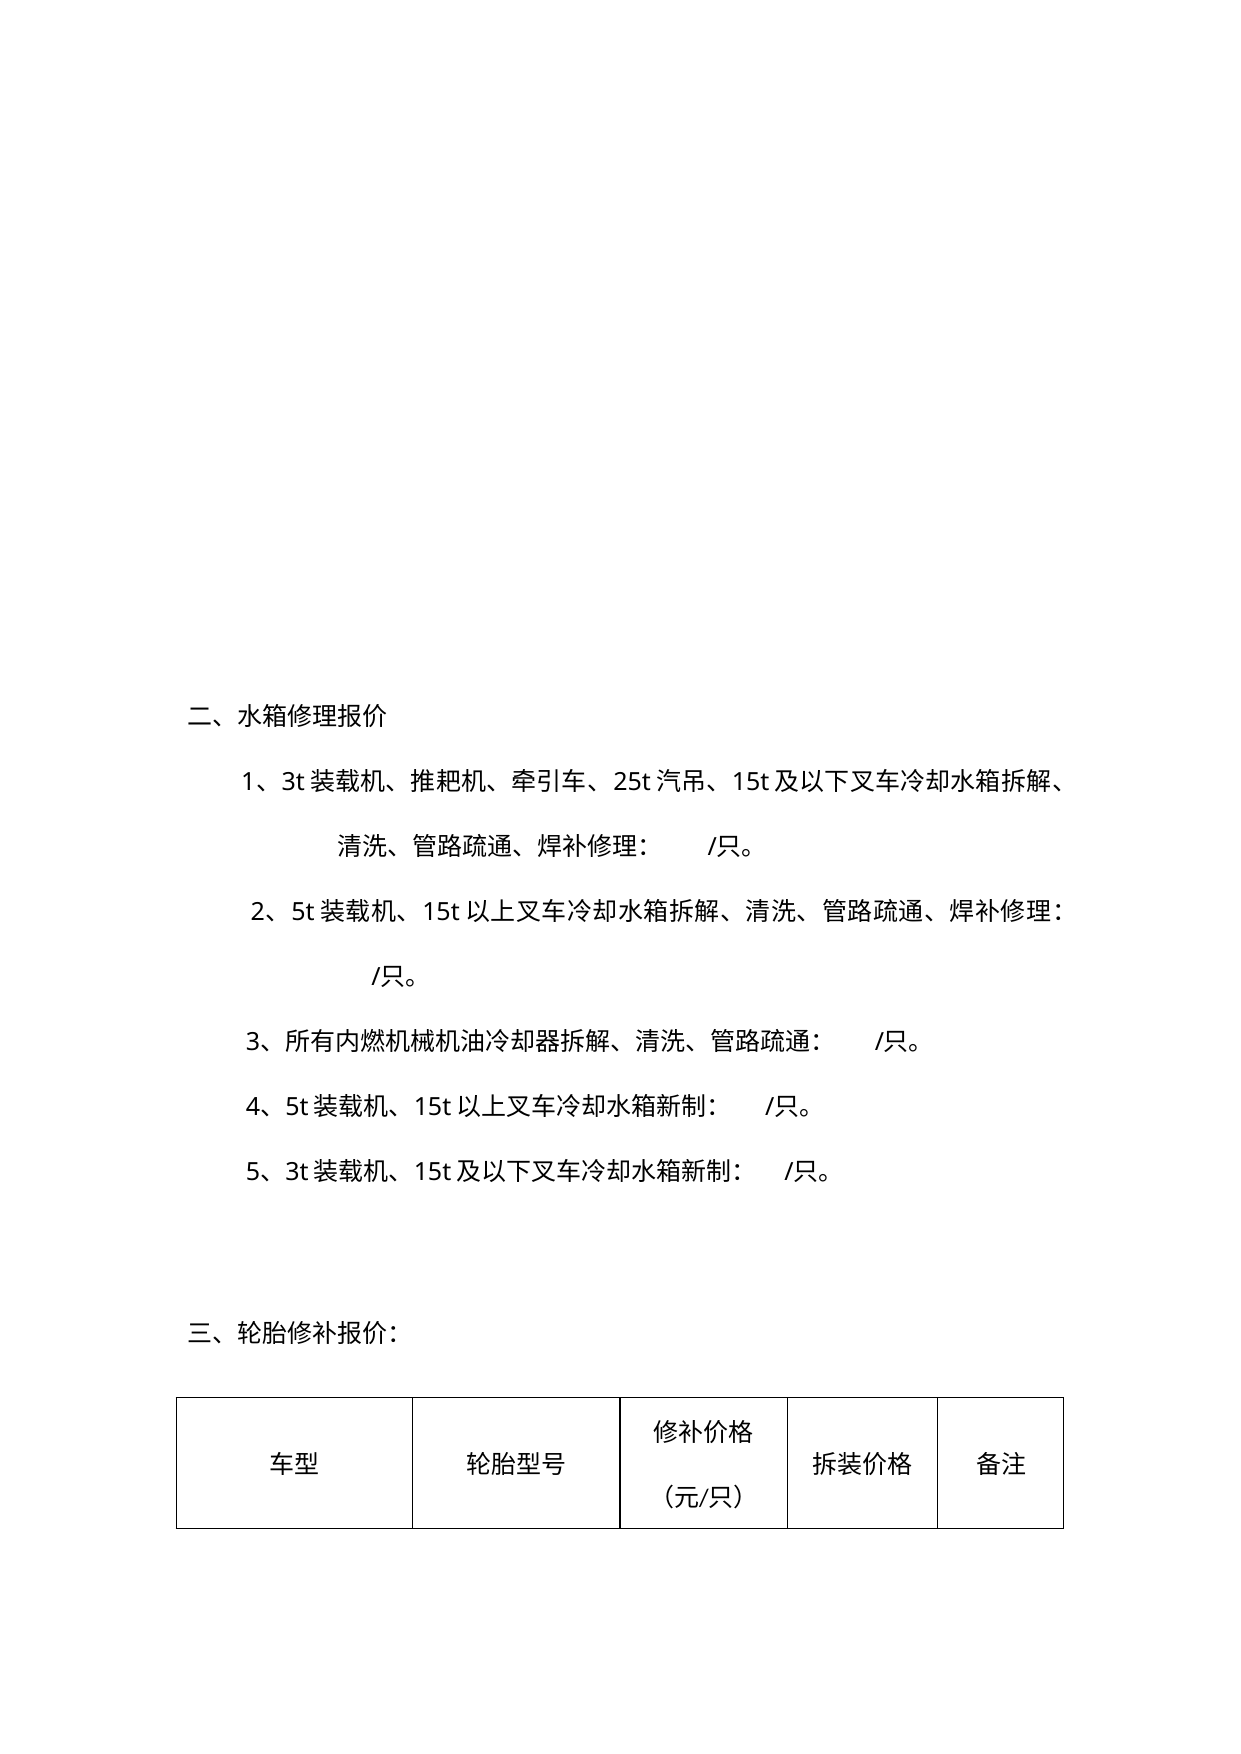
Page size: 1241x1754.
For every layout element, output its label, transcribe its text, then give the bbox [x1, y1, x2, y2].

table_header 备注 [938, 1398, 1063, 1528]
table_header 轮胎型号 [413, 1398, 619, 1528]
table_header 修补价格 （元/只） （含拆装） [621, 1398, 787, 1528]
text 2、5t装载机、15t以上叉车冷却水箱拆解、清洗、管路疏通、焊补修理： /只。 [187, 877, 1053, 1007]
table_header 车型 [177, 1398, 412, 1528]
table_header 拆装价格 [788, 1398, 937, 1528]
text 三、轮胎修补报价： [187, 1299, 1053, 1364]
text 1、3t装载机、推耙机、牵引车、25t汽吊、15t及以下叉车冷却水箱拆解、清洗、管路疏通、焊补修理： /只。 [187, 747, 1053, 877]
text 二、水箱修理报价 [187, 682, 1053, 747]
text 4、5t装载机、15t以上叉车冷却水箱新制： /只。 [187, 1072, 1053, 1137]
text 5、3t装载机、15t及以下叉车冷却水箱新制： /只。 [187, 1137, 1053, 1202]
text 3、所有内燃机械机油冷却器拆解、清洗、管路疏通： /只。 [187, 1007, 1053, 1072]
